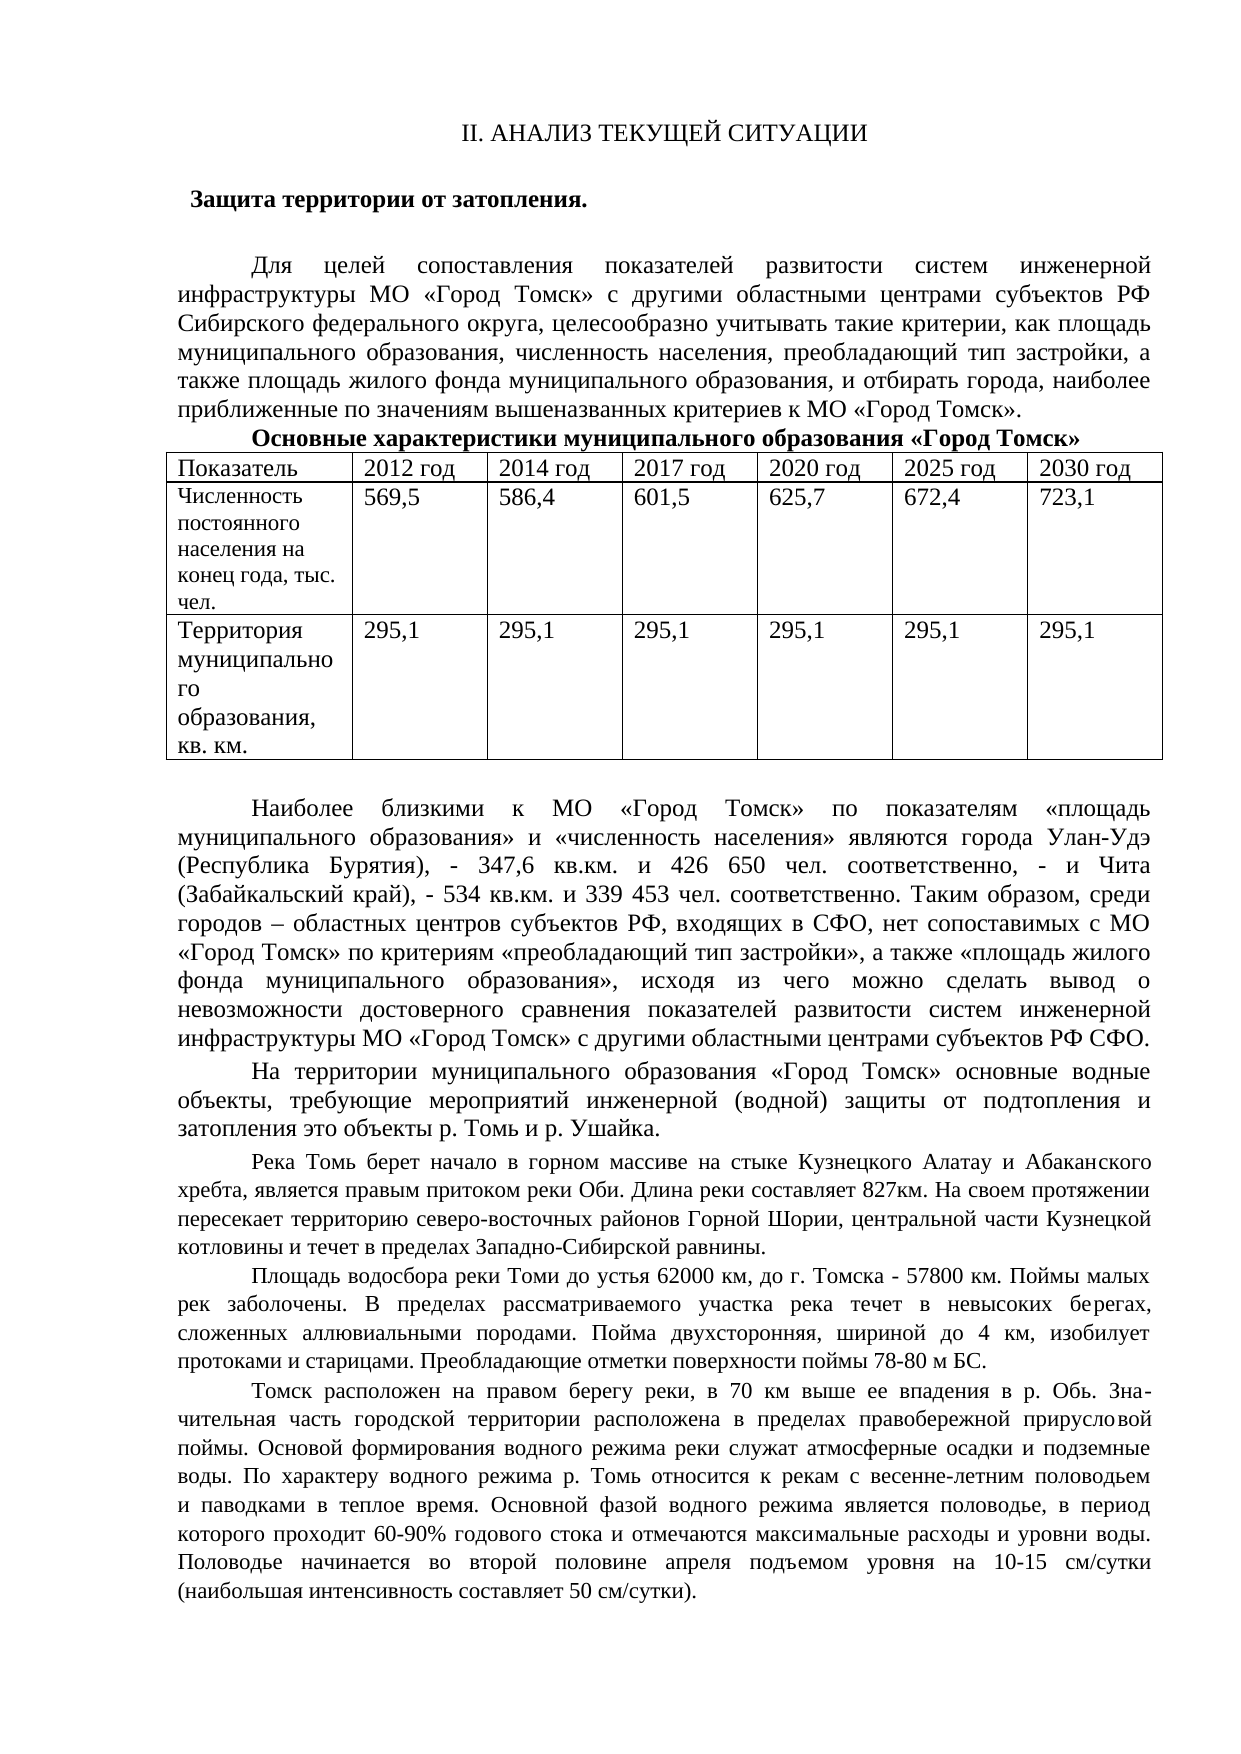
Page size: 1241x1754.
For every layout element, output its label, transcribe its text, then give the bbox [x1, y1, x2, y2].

table_cell 295,1 [758, 615, 892, 759]
table_header Показатель [167, 453, 352, 481]
text Река Томь берет начало в горном массиве на стыке Кузнецкого Алатау и Абаканского хребта, является правым притоком реки Оби. Длина реки составляет 827км. На своем протяжении пересекает территорию северо-восточных районов Горной Шории, центральной части Кузнецкой котловины и течет в пределах Западно-Сибирской равнины. [177, 1146, 1152, 1261]
text Наиболее близкими к МО «Город Томск» по показателям «площадь муниципального образования» и «численность населения» являются города Улан-Удэ (Республика Бурятия), - 347,6 кв.км. и 426 650 чел. соответственно, - и Чита (Забайкальский край), - 534 кв.км. и 339 453 чел. соответственно. Таким образом, среди городов – областных центров субъектов РФ, входящих в СФО, нет сопоставимых с МО «Город Томск» по критериям «преобладающий тип застройки», а также «площадь жилого фонда муниципального образования», исходя из чего можно сделать вывод о невозможности достоверного сравнения показателей развитости систем инженерной инфраструктуры МО «Город Томск» с другими областными центрами субъектов РФ СФО. [177, 793, 1152, 1052]
text Площадь водосбора реки Томи до устья 62000 км, до г. Томска - 57800 км. Поймы малых рек заболочены. В пределах рассматриваемого участка река течет в невысоких берегах, сложенных аллювиальными породами. Пойма двухсторонняя, шириной до 4 км, изобилует протоками и старицами. Преобладающие отметки поверхности поймы 78-80 м БС. [177, 1261, 1152, 1375]
table_header 2020 год [758, 453, 892, 481]
text Основные характеристики муниципального образования «Город Томск» [177, 423, 1152, 452]
table_cell 586,4 [488, 483, 622, 614]
table_cell 295,1 [623, 615, 757, 759]
text Томск расположен на правом берегу реки, в 70 км выше ее впадения в р. Обь. Значительная часть городской территории расположена в пределах правобережной прирусловой поймы. Основой формирования водного режима реки служат атмосферные осадки и подземные воды. По характеру водного режима р. Томь относится к рекам с весенне-летним половодьем и паводками в теплое время. Основной фазой водного режима является половодье, в период которого проходит 60-90% годового стока и отмечаются максимальные расходы и уровни воды. Половодье начинается во второй половине апреля подъемом уровня на 10-15 см/сутки (наибольшая интенсивность составляет 50 см/сутки). [177, 1375, 1152, 1604]
table_cell Территория муниципального образования, кв. км. [167, 615, 352, 759]
table_cell 295,1 [353, 615, 487, 759]
text Защита территории от затопления. [177, 184, 1152, 213]
table_header 2030 год [1028, 453, 1162, 481]
table_header 2014 год [488, 453, 622, 481]
table_cell 625,7 [758, 483, 892, 614]
table_header 2017 год [623, 453, 757, 481]
table_cell 295,1 [488, 615, 622, 759]
text Для целей сопоставления показателей развитости систем инженерной инфраструктуры МО «Город Томск» с другими областными центрами субъектов РФ Сибирского федерального округа, целесообразно учитывать такие критерии, как площадь муниципального образования, численность населения, преобладающий тип застройки, а также площадь жилого фонда муниципального образования, и отбирать города, наиболее приближенные по значениям вышеназванных критериев к МО «Город Томск». [177, 250, 1152, 423]
table_header 2025 год [893, 453, 1027, 481]
table_cell 672,4 [893, 483, 1027, 614]
text На территории муниципального образования «Город Томск» основные водные объекты, требующие мероприятий инженерной (водной) защиты от подтопления и затопления это объекты р. Томь и р. Ушайка. [177, 1056, 1152, 1142]
text II. Анализ текущей ситуации [177, 118, 1152, 147]
table_header 2012 год [353, 453, 487, 481]
table_cell 295,1 [893, 615, 1027, 759]
table_cell 601,5 [623, 483, 757, 614]
table_cell 723,1 [1028, 483, 1162, 614]
table_cell 295,1 [1028, 615, 1162, 759]
table_cell Численность постоянного населения на конец года, тыс. чел. [167, 483, 352, 614]
table_cell 569,5 [353, 483, 487, 614]
